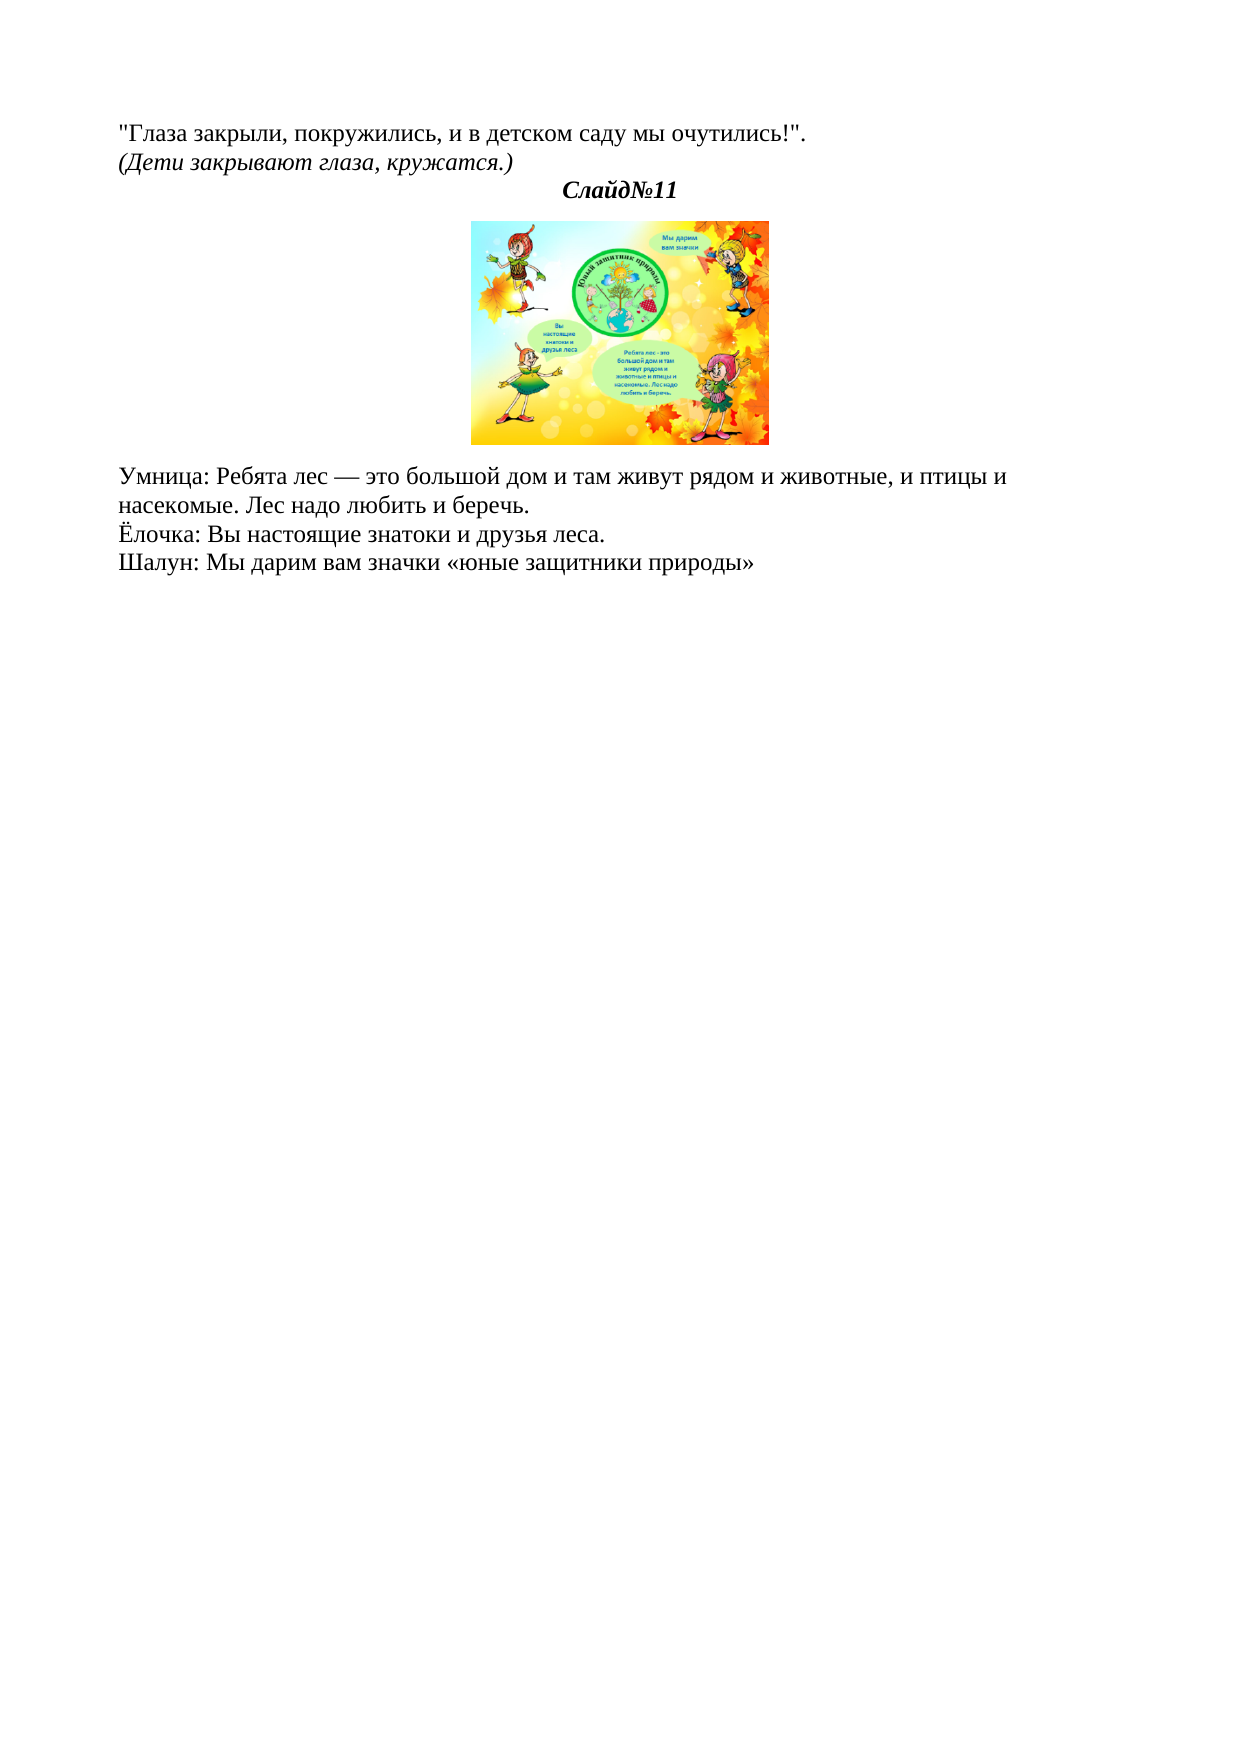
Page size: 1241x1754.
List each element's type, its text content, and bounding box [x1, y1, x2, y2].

text Слайд№11 [118, 176, 1122, 204]
text Шалун: Мы дарим вам значки «юные защитники природы» [118, 547, 1122, 576]
text "Глаза закрыли, покружились, и в детском саду мы очутились!". [118, 118, 1122, 147]
text (Дети закрывают глаза, кружатся.) [118, 147, 1122, 176]
text Ёлочка: Вы настоящие знатоки и друзья леса. [118, 519, 1122, 547]
text Умница: Ребята лес — это большой дом и там живут рядом и животные, и птицы и насекомые. Лес надо любить и беречь. [118, 461, 1122, 519]
picture [471, 221, 769, 445]
